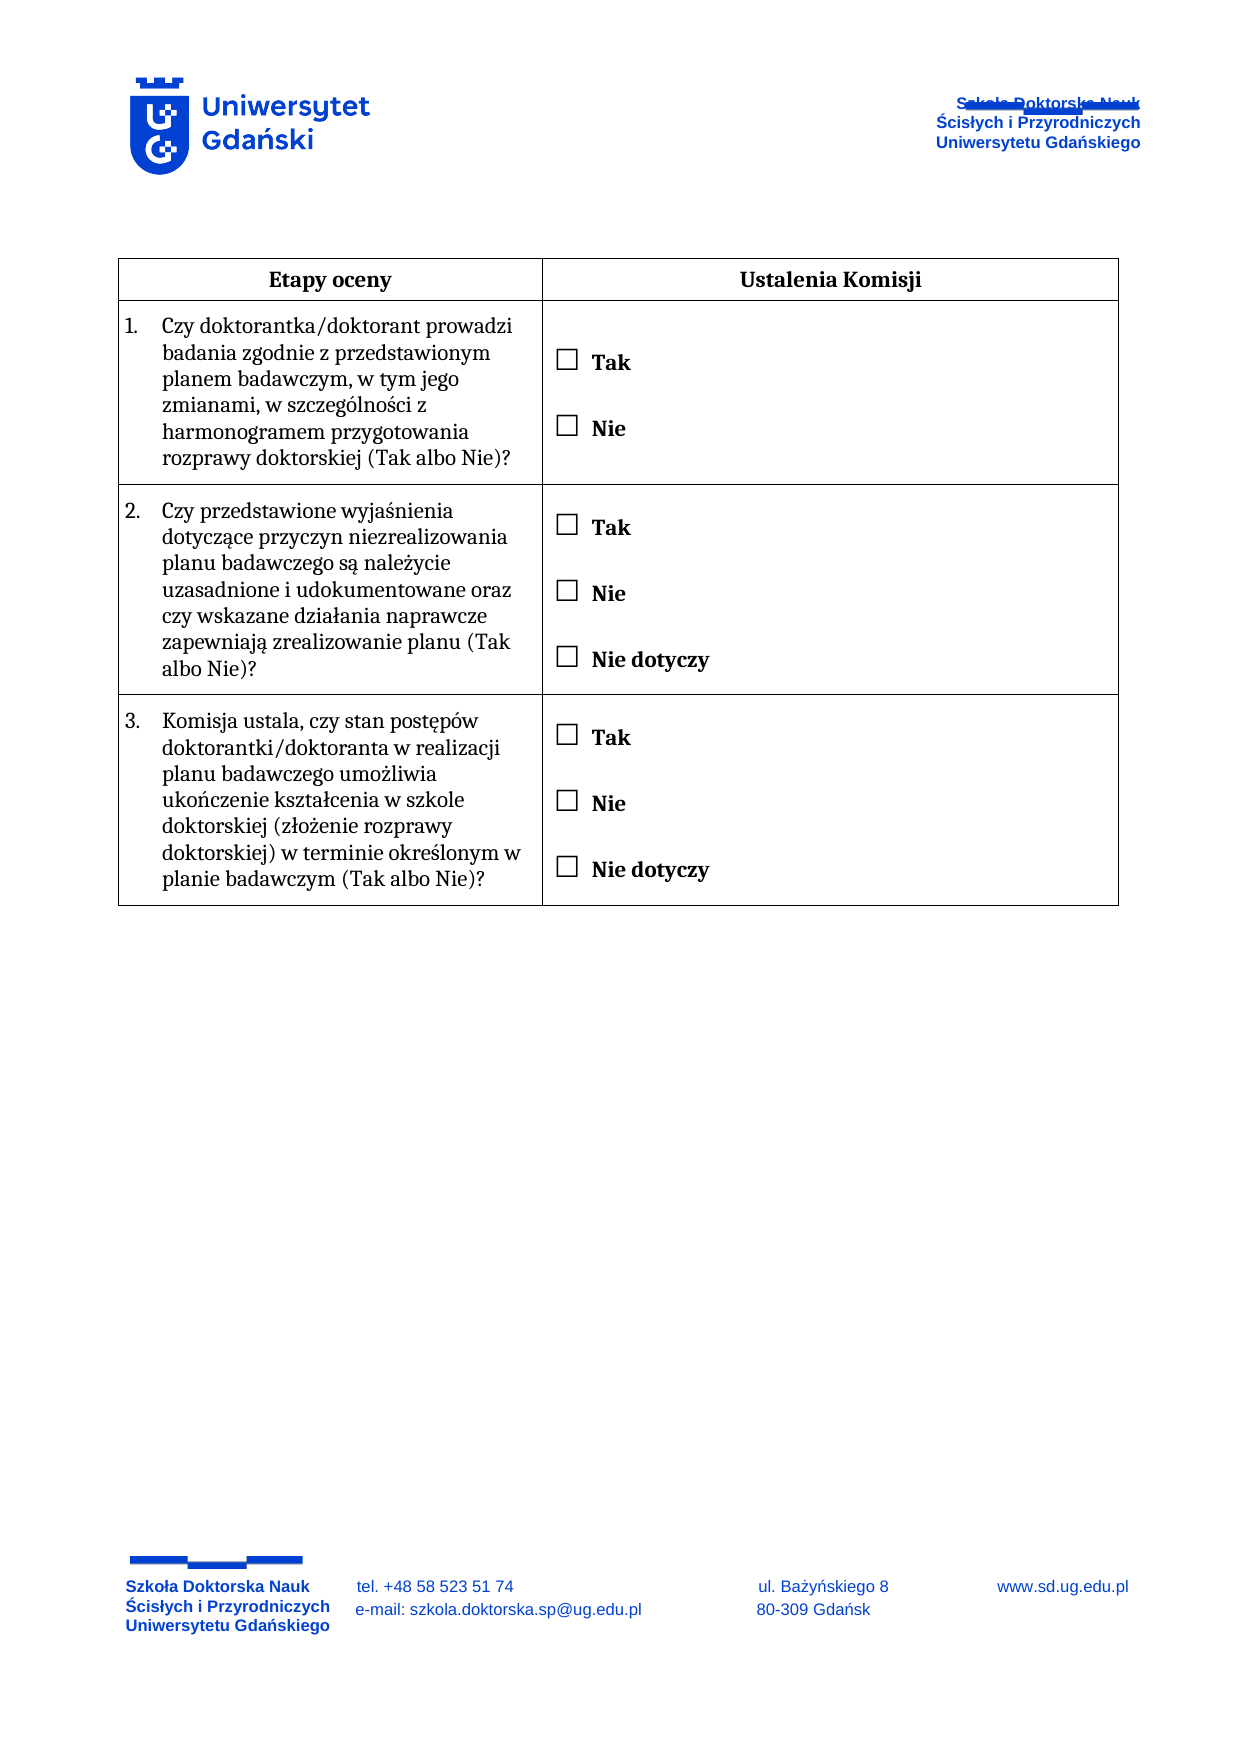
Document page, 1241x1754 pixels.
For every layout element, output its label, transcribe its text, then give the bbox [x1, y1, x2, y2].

table_cell Czy doktorantka/doktorant prowadzi badania zgodnie z przedstawionym planem badawczym, w tym jego zmianami, w szczególności z harmonogramem przygotowania rozprawy doktorskiej (Tak albo Nie)? [119, 301, 542, 484]
picture [129, 75, 399, 176]
table_header Ustalenia Komisji [543, 259, 1118, 300]
table_cell Czy przedstawione wyjaśnienia dotyczące przyczyn niezrealizowania planu badawczego są należycie uzasadnione i udokumentowane oraz czy wskazane działania naprawcze zapewniają zrealizowanie planu (Tak albo Nie)? [119, 485, 542, 694]
table_cell Tak Nie [543, 301, 1118, 484]
table_cell Tak Nie Nie dotyczy [543, 485, 1118, 694]
table_header Etapy oceny [119, 259, 542, 300]
table_cell Komisja ustala, czy stan postępów doktorantki/doktoranta w realizacji planu badawczego umożliwia ukończenie kształcenia w szkole doktorskiej (złożenie rozprawy doktorskiej) w terminie określonym w planie badawczym (Tak albo Nie)? [119, 695, 542, 905]
table_cell Tak Nie Nie dotyczy [543, 695, 1118, 905]
